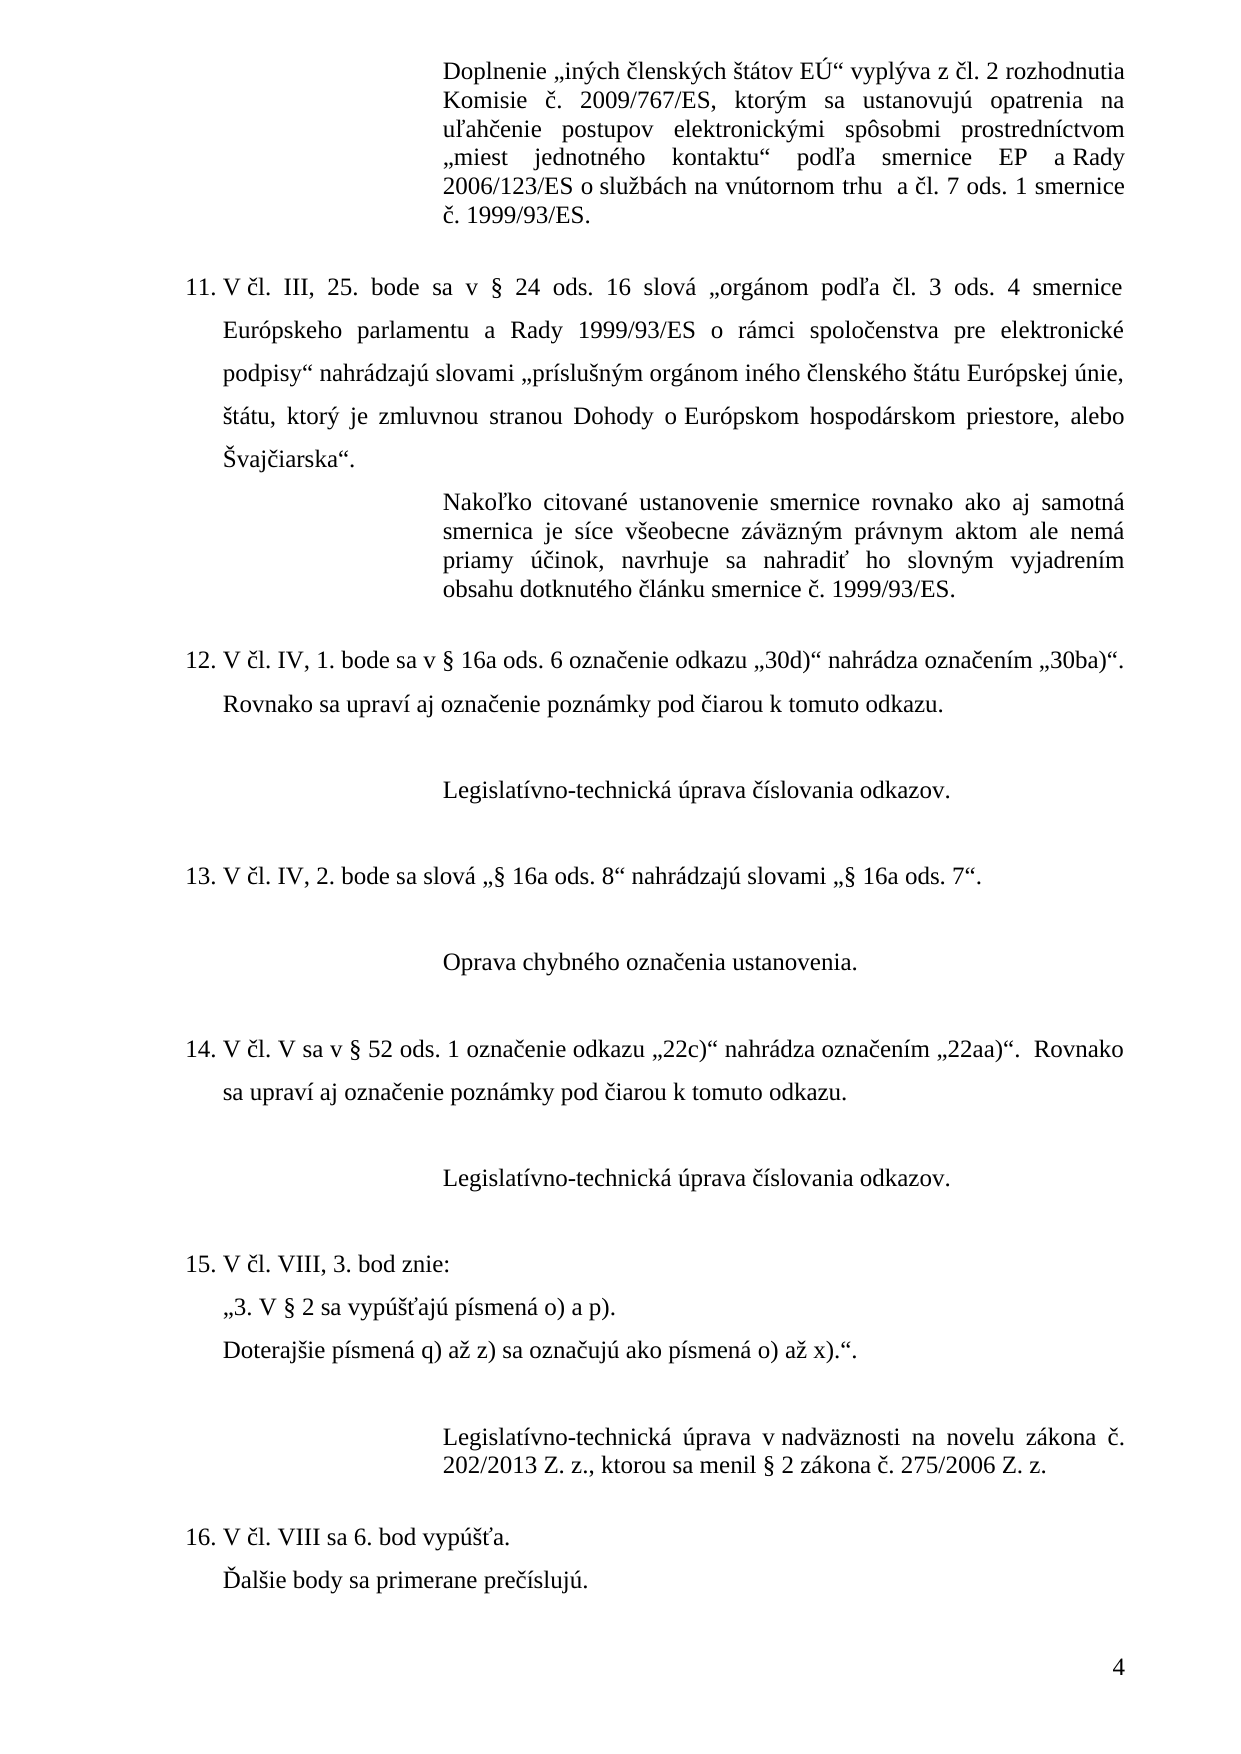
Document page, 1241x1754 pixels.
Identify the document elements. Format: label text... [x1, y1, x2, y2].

list V čl. IV, 1. bode sa v § 16a ods. 6 označenie odkazu „30d)“ nahrádza označením „30ba)“. Rovnako sa upraví aj označenie poznámky pod čiarou k tomuto odkazu. [185, 646, 1125, 717]
text Legislatívno-technická úprava číslovania odkazov. [443, 1163, 1125, 1192]
list Doplnenie „iných členských štátov EÚ“ vyplýva z čl. 2 rozhodnutia Komisie č. 2009/767/ES, ktorým sa ustanovujú opatrenia na uľahčenie postupov elektronickými spôsobmi prostredníctvom „miest jednotného kontaktu“ podľa smernice EP a Rady 2006/123/ES o službách na vnútornom trhu a čl. 7 ods. 1 smernice č. 1999/93/ES. [443, 56, 1125, 229]
list V čl. V sa v § 52 ods. 1 označenie odkazu „22c)“ nahrádza označením „22aa)“. Rovnako sa upraví aj označenie poznámky pod čiarou k tomuto odkazu. [185, 1034, 1125, 1106]
list Oprava chybného označenia ustanovenia. [443, 947, 1125, 976]
list Legislatívno-technická úprava v nadväznosti na novelu zákona č. 202/2013 Z. z., ktorou sa menil § 2 zákona č. 275/2006 Z. z. [443, 1422, 1125, 1479]
list „3. V § 2 sa vypúšťajú písmená o) a p). [223, 1292, 1125, 1321]
list Ďalšie body sa primerane prečíslujú. [223, 1566, 1125, 1594]
list V čl. VIII sa 6. bod vypúšťa. [185, 1522, 1125, 1551]
list V čl. VIII, 3. bod znie: [185, 1249, 1125, 1278]
text Nakoľko citované ustanovenie smernice rovnako ako aj samotná smernica je síce všeobecne záväzným právnym aktom ale nemá priamy účinok, navrhuje sa nahradiť ho slovným vyjadrením obsahu dotknutého článku smernice č. 1999/93/ES. [443, 487, 1125, 602]
list V čl. IV, 2. bode sa slová „§ 16a ods. 8“ nahrádzajú slovami „§ 16a ods. 7“. [185, 861, 1125, 890]
list Doterajšie písmená q) až z) sa označujú ako písmená o) až x).“. [223, 1336, 1125, 1364]
list V čl. III, 25. bode sa v § 24 ods. 16 slová „orgánom podľa čl. 3 ods. 4 smernice Európskeho parlamentu a Rady 1999/93/ES o rámci spoločenstva pre elektronické podpisy“ nahrádzajú slovami „príslušným orgánom iného členského štátu Európskej únie, štátu, ktorý je zmluvnou stranou Dohody o Európskom hospodárskom priestore, alebo Švajčiarska“. [185, 272, 1125, 473]
text Legislatívno-technická úprava číslovania odkazov. [443, 775, 1125, 804]
